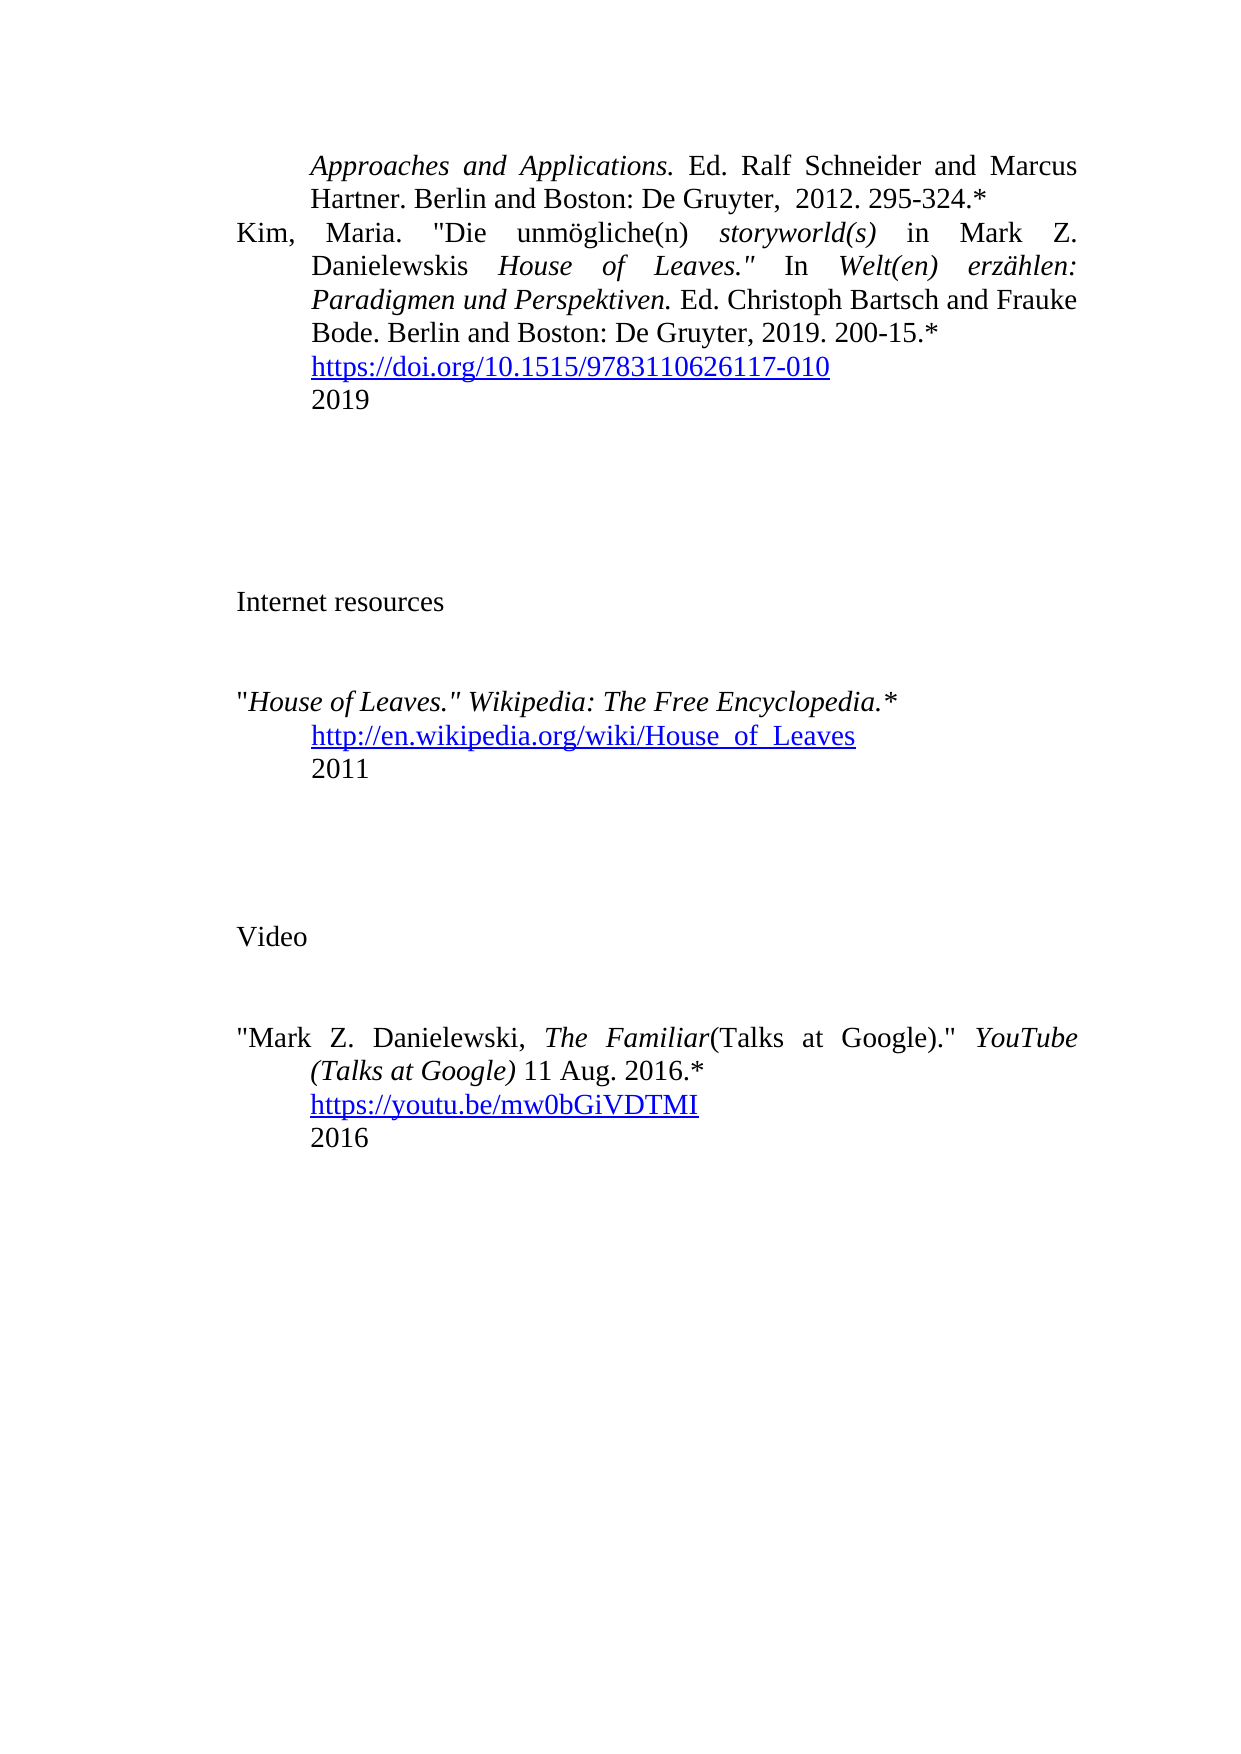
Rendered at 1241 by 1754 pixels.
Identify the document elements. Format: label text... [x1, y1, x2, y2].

text 2019 [236, 382, 1078, 416]
text "House of Leaves." Wikipedia: The Free Encyclopedia.* [236, 684, 1078, 718]
text 2011 [236, 751, 1078, 785]
text Kim, Maria. "Die unmögliche(n) storyworld(s) in Mark Z. Danielewskis House of Leaves." In Welt(en) erzählen: Paradigmen und Perspektiven. Ed. Christoph Bartsch and Frauke Bode. Berlin and Boston: De Gruyter, 2019. 200-15.* [236, 215, 1078, 349]
text https://doi.org/10.1515/9783110626117-010 [236, 349, 1078, 382]
text Internet resources [236, 584, 1078, 617]
text Video [236, 919, 1078, 953]
text "Mark Z. Danielewski, The Familiar(Talks at Google)." YouTube (Talks at Google) 11 Aug. 2016.* [236, 1020, 1078, 1087]
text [236, 148, 1078, 215]
text 2016 [236, 1120, 1078, 1154]
text https://youtu.be/mw0bGiVDTMI [236, 1087, 1078, 1120]
text http://en.wikipedia.org/wiki/House_of_Leaves [236, 718, 1078, 751]
